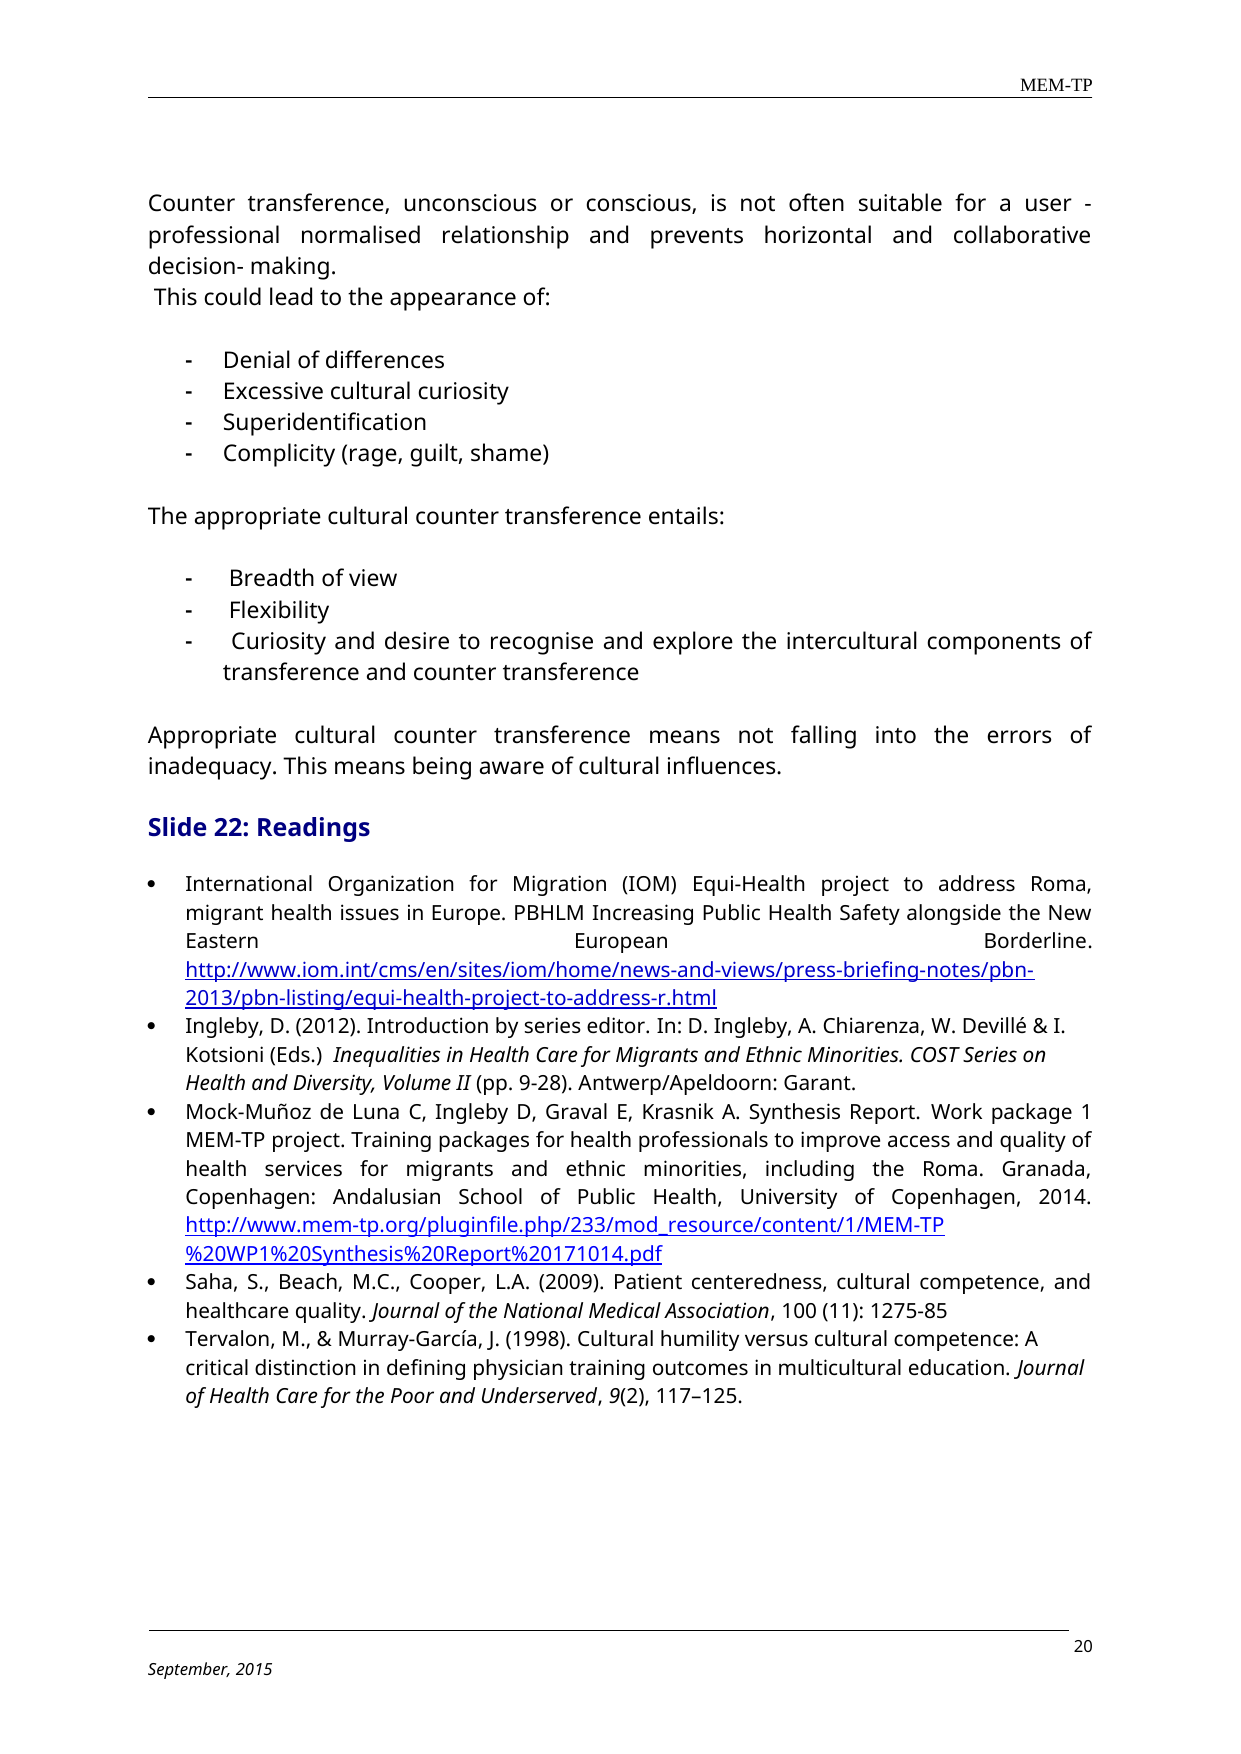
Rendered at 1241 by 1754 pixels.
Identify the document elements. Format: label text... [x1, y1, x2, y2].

list Superidentification [185, 406, 1092, 437]
list Complicity (rage, guilt, shame) [185, 437, 1092, 468]
text Slide 22: Readings [148, 810, 1092, 844]
list Denial of differences [185, 343, 1092, 375]
text The appropriate cultural counter transference entails: [148, 500, 1092, 531]
text Appropriate cultural counter transference means not falling into the errors of inadequacy. This means being aware of cultural influences. [148, 718, 1092, 781]
list Flexibility [185, 593, 1092, 625]
list Curiosity and desire to recognise and explore the intercultural components of transference and counter transference [185, 625, 1092, 687]
list Excessive cultural curiosity [185, 375, 1092, 406]
list Saha, S., Beach, M.C., Cooper, L.A. (2009). Patient centeredness, cultural competence, and healthcare quality. Journal of the National Medical Association, 100 (11): 1275-85 [148, 1267, 1092, 1324]
list Mock-Muñoz de Luna C, Ingleby D, Graval E, Krasnik A. Synthesis Report. Work package 1 MEM-TP project. Training packages for health professionals to improve access and quality of health services for migrants and ethnic minorities, including the Roma. Granada, Copenhagen: Andalusian School of Public Health, University of Copenhagen, 2014. http://www.mem-tp.org/pluginfile.php/233/mod_resource/content/1/MEM-TP%20WP1%20Synthesis%20Report%20171014.pdf [148, 1097, 1092, 1267]
text This could lead to the appearance of: [148, 281, 1092, 312]
text Counter transference, unconscious or conscious, is not often suitable for a user -professional normalised relationship and prevents horizontal and collaborative decision- making. [148, 187, 1092, 281]
list Tervalon, M., & Murray-García, J. (1998). Cultural humility versus cultural competence: A critical distinction in defining physician training outcomes in multicultural education. Journal of Health Care for the Poor and Underserved, 9(2), 117–125. [148, 1324, 1092, 1410]
list International Organization for Migration (IOM) Equi-Health project to address Roma, migrant health issues in Europe. PBHLM Increasing Public Health Safety alongside the New Eastern European Borderline. http://www.iom.int/cms/en/sites/iom/home/news-and-views/press-briefing-notes/pbn-2013/pbn-listing/equi-health-project-to-address-r.html [148, 869, 1092, 1012]
list Breadth of view [185, 562, 1092, 593]
list Ingleby, D. (2012). Introduction by series editor. In: D. Ingleby, A. Chiarenza, W. Devillé & I. Kotsioni (Eds.) Inequalities in Health Care for Migrants and Ethnic Minorities. COST Series on Health and Diversity, Volume II (pp. 9-28). Antwerp/Apeldoorn: Garant. [148, 1012, 1092, 1097]
